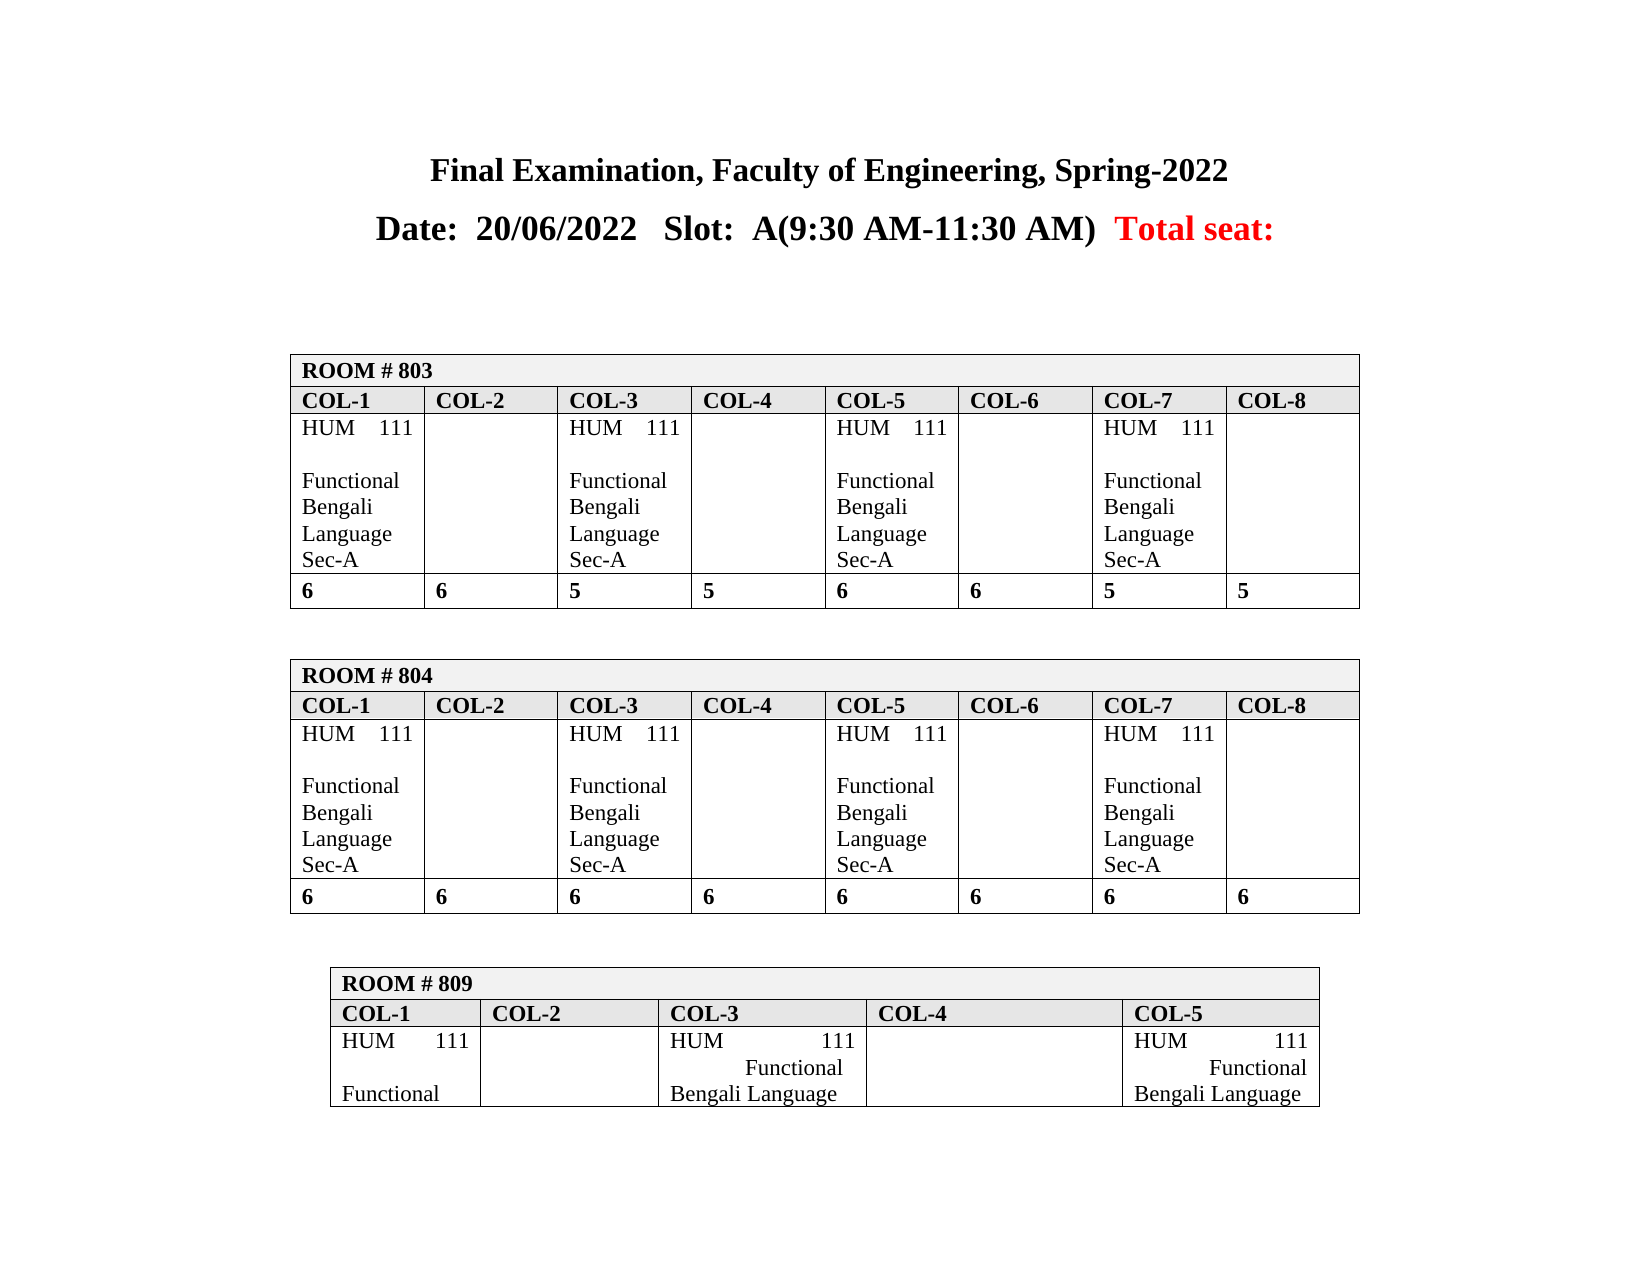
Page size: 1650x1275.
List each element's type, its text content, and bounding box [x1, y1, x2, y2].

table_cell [1123, 1027, 1319, 1106]
table_cell [1227, 720, 1359, 878]
table_cell COL-4 [692, 692, 825, 718]
table_header ROOM # 803 [291, 355, 1359, 386]
table_cell 6 [425, 574, 557, 608]
table_cell HUM 111 Functional Bengali Language Sec-A [826, 414, 958, 572]
table_cell 6 [558, 879, 691, 913]
table_cell 6 [291, 574, 424, 608]
table_cell [692, 720, 825, 878]
table_cell COL-2 [425, 387, 557, 413]
table_cell COL-1 [291, 387, 424, 413]
table_cell 5 [1093, 574, 1226, 608]
table_cell HUM 111 Functional Bengali Language Sec-A [558, 414, 691, 572]
table_cell 6 [1227, 879, 1359, 913]
table_cell [425, 414, 557, 572]
table_cell 6 [291, 879, 424, 913]
table_cell HUM 111 Functional Bengali Language Sec-A [1093, 414, 1226, 572]
table_cell [959, 720, 1092, 878]
table_cell 6 [959, 574, 1092, 608]
table_cell [1227, 414, 1359, 572]
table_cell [331, 1027, 480, 1106]
table_cell COL-3 [558, 387, 691, 413]
table_cell COL-6 [959, 387, 1092, 413]
table_cell COL-3 [659, 1000, 866, 1026]
table_cell 6 [826, 879, 958, 913]
table_cell HUM 111 Functional Bengali Language Sec-A [291, 720, 424, 878]
table_cell HUM 111 Functional Bengali Language Sec-A [558, 720, 691, 878]
table_cell COL-3 [558, 692, 691, 718]
table_cell 5 [1227, 574, 1359, 608]
table_cell HUM 111 Functional Bengali Language Sec-A [291, 414, 424, 572]
table_cell [867, 1027, 1122, 1106]
table_cell [481, 1027, 658, 1106]
table_cell [959, 414, 1092, 572]
table_cell 5 [558, 574, 691, 608]
table_cell 6 [425, 879, 557, 913]
table_cell COL-7 [1093, 692, 1226, 718]
table_cell COL-5 [1123, 1000, 1319, 1026]
table_cell 6 [692, 879, 825, 913]
table_cell COL-8 [1227, 387, 1359, 413]
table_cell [659, 1027, 866, 1106]
table_cell COL-1 [331, 1000, 480, 1026]
table_header ROOM # 804 [291, 660, 1359, 691]
table_cell COL-2 [425, 692, 557, 718]
table_cell COL-6 [959, 692, 1092, 718]
table_cell COL-4 [867, 1000, 1122, 1026]
table_cell [425, 720, 557, 878]
table_cell COL-7 [1093, 387, 1226, 413]
table_cell COL-4 [692, 387, 825, 413]
table_cell 5 [692, 574, 825, 608]
table_cell [692, 414, 825, 572]
table_cell COL-2 [481, 1000, 658, 1026]
table_cell 6 [826, 574, 958, 608]
table_cell COL-5 [826, 387, 958, 413]
table_cell COL-8 [1227, 692, 1359, 718]
table_cell HUM 111 Functional Bengali Language Sec-A [1093, 720, 1226, 878]
table_cell 6 [959, 879, 1092, 913]
table_header ROOM # 809 [331, 968, 1319, 999]
table_cell HUM 111 Functional Bengali Language Sec-A [826, 720, 958, 878]
table_cell COL-1 [291, 692, 424, 718]
table_cell 6 [1093, 879, 1226, 913]
table_cell COL-5 [826, 692, 958, 718]
